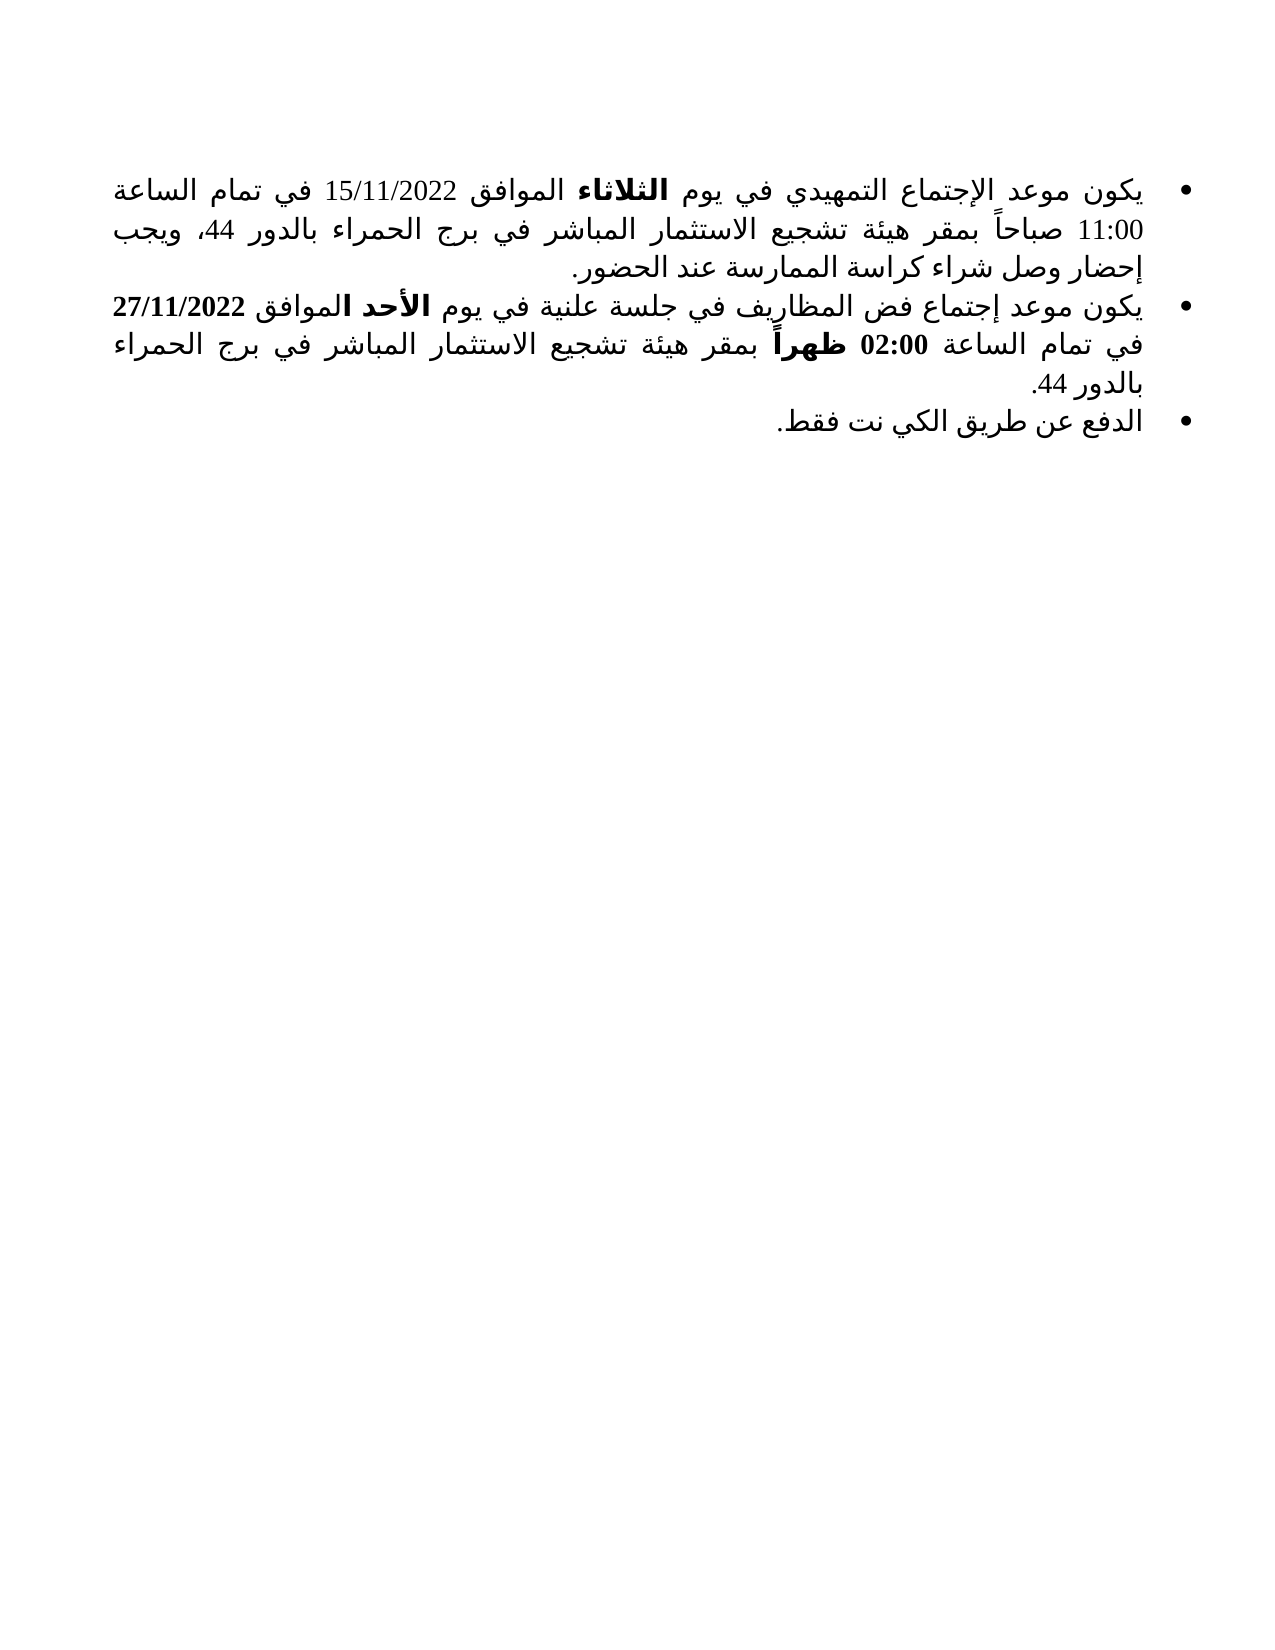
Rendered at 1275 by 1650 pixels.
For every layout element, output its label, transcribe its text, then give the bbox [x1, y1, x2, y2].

list يكون موعد الإجتماع التمهيدي في يوم الثلاثاء الموافق 15/11/2022 في تمام الساعة 11:00 صباحاً بمقر هيئة تشجيع الاستثمار المباشر في برج الحمراء بالدور 44، ويجب إحضار وصل شراء كراسة الممارسة عند الحضور. [112, 173, 1181, 284]
list الدفع عن طريق الكي نت فقط. [112, 404, 1181, 438]
list يكون موعد إجتماع فض المظاريف في جلسة علنية في يوم الأحد الموافق 27/11/2022 في تمام الساعة 02:00 ظهراً بمقر هيئة تشجيع الاستثمار المباشر في برج الحمراء بالدور 44. [112, 289, 1181, 399]
